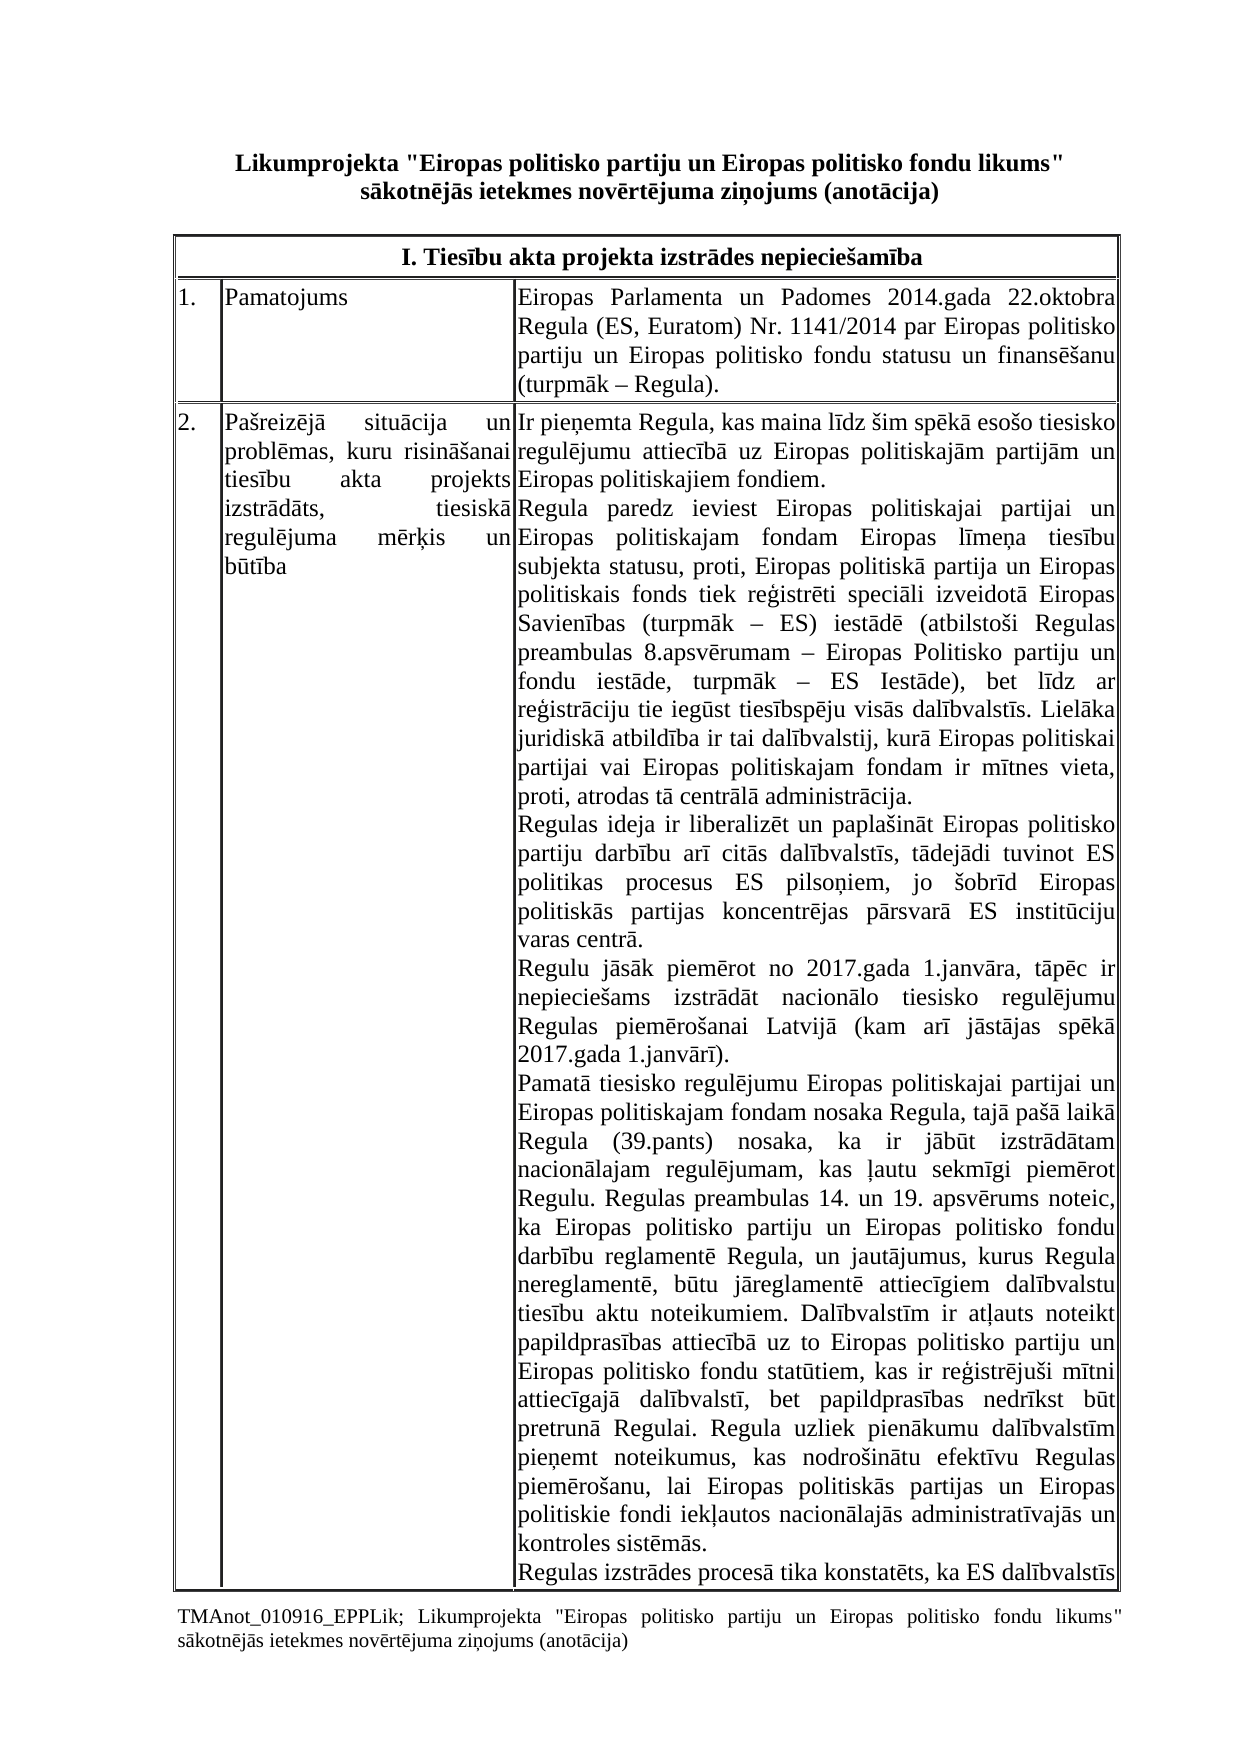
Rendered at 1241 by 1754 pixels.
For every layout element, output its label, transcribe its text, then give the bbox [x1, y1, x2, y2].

text sākotnējās ietekmes novērtējuma ziņojums (anotācija) [177, 176, 1122, 205]
text Likumprojekta "Eiropas politisko partiju un Eiropas politisko fondu likums" [177, 148, 1122, 176]
table_cell 2. [174, 401, 221, 1589]
table_cell 1. [176, 276, 220, 401]
table_header I. Tiesību akta projekta izstrādes nepieciešamība [176, 237, 1117, 276]
table_cell Pamatojums [223, 280, 513, 401]
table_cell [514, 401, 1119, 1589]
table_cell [221, 404, 514, 1589]
table_cell Eiropas Parlamenta un Padomes 2014.gada 22.oktobra Regula (ES, Euratom) Nr. 1141/2014 par Eiropas politisko partiju un Eiropas politisko fondu statusu un finansēšanu (turpmāk – Regula). [516, 276, 1118, 401]
